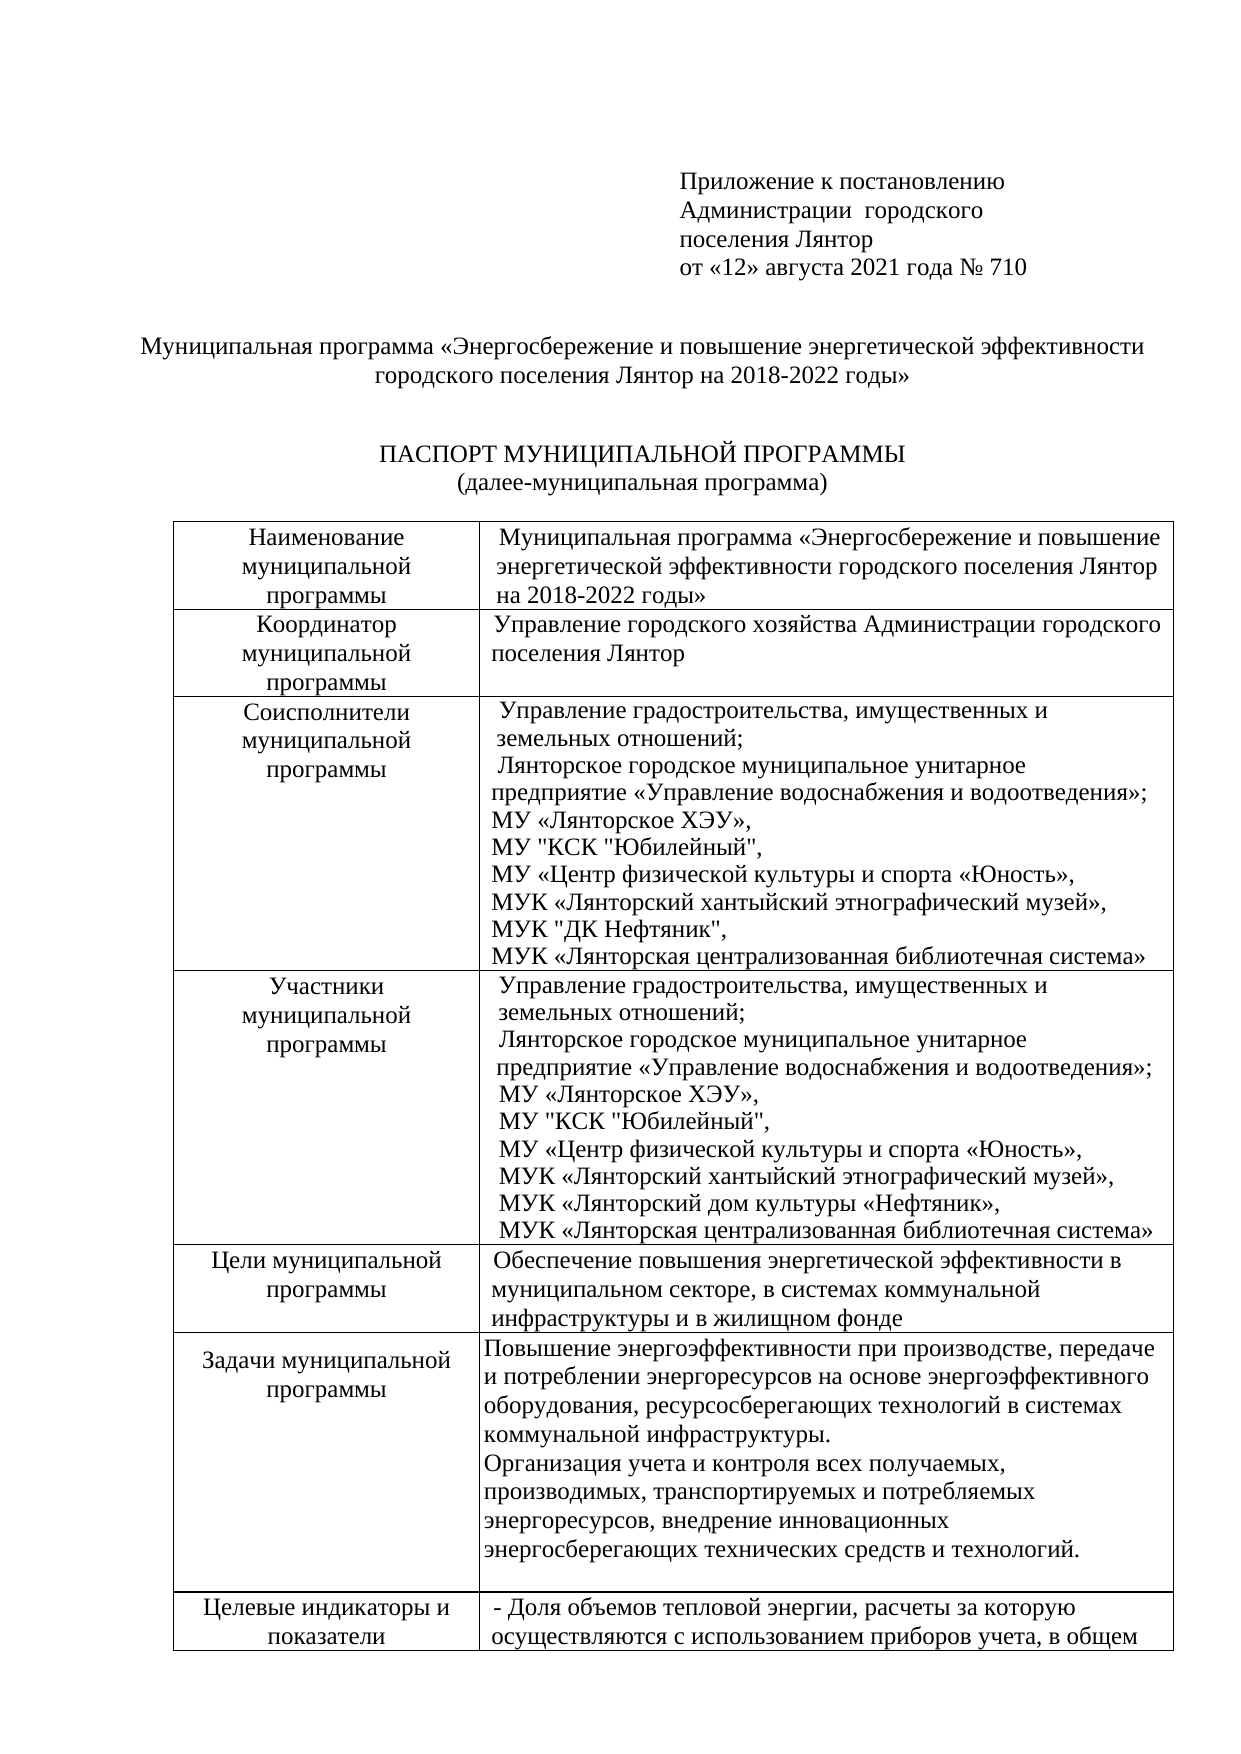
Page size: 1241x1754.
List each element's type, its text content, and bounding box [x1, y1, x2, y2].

table_cell Цели муниципальной программы [174, 1245, 479, 1332]
text Приложение к постановлению [679, 166, 1152, 195]
table_cell Координатор муниципальной программы [174, 610, 479, 696]
table_cell Управление градостроительства, имущественных и земельных отношений; Лянторское городское муниципальное унитарное предприятие «Управление водоснабжения и водоотведения»; МУ «Лянторское ХЭУ», МУ "КСК "Юбилейный", МУ «Центр физической культуры и спорта «Юность», МУК «Лянторский хантыйский этнографический музей», МУК "ДК Нефтяник", МУК «Лянторская централизованная библиотечная система» [480, 697, 1173, 970]
table_cell Повышение энергоэффективности при производстве, передаче и потреблении энергоресурсов на основе энергоэффективного оборудования, ресурсосберегающих технологий в системах коммунальной инфраструктуры. Организация учета и контроля всех получаемых, производимых, транспортируемых и потребляемых энергоресурсов, внедрение инновационных энергосберегающих технических средств и технологий. [480, 1333, 1173, 1591]
text ПАСПОРТ МУНИЦИПАЛЬНОЙ ПРОГРАММЫ [133, 439, 1152, 467]
table_header Наименование муниципальной программы [174, 522, 479, 608]
table_cell Обеспечение повышения энергетической эффективности в муниципальном секторе, в системах коммунальной инфраструктуры и в жилищном фонде [480, 1245, 1173, 1332]
text Муниципальная программа «Энергосбережение и повышение энергетической эффективности городского поселения Лянтор на 2018-2022 годы» [133, 331, 1152, 389]
table_cell Соисполнители муниципальной программы [174, 697, 479, 970]
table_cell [480, 1593, 1173, 1650]
table_header Муниципальная программа «Энергосбережение и повышение энергетической эффективности городского поселения Лянтор на 2018-2022 годы» [480, 522, 1173, 608]
table_cell Управление градостроительства, имущественных и земельных отношений; Лянторское городское муниципальное унитарное предприятие «Управление водоснабжения и водоотведения»; МУ «Лянторское ХЭУ», МУ "КСК "Юбилейный", МУ «Центр физической культуры и спорта «Юность», МУК «Лянторский хантыйский этнографический музей», МУК «Лянторский дом культуры «Нефтяник», МУК «Лянторская централизованная библиотечная система» [480, 971, 1173, 1244]
table_cell Задачи муниципальной программы [174, 1333, 479, 1591]
text от «12» августа 2021 года № 710 [679, 252, 1152, 281]
text (далее-муниципальная программа) [133, 467, 1152, 496]
text поселения Лянтор [679, 224, 1152, 252]
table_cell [174, 1593, 479, 1650]
text Администрации городского [679, 195, 1152, 224]
table_cell Участники муниципальной программы [174, 971, 479, 1244]
table_cell Управление городского хозяйства Администрации городского поселения Лянтор [480, 610, 1173, 696]
